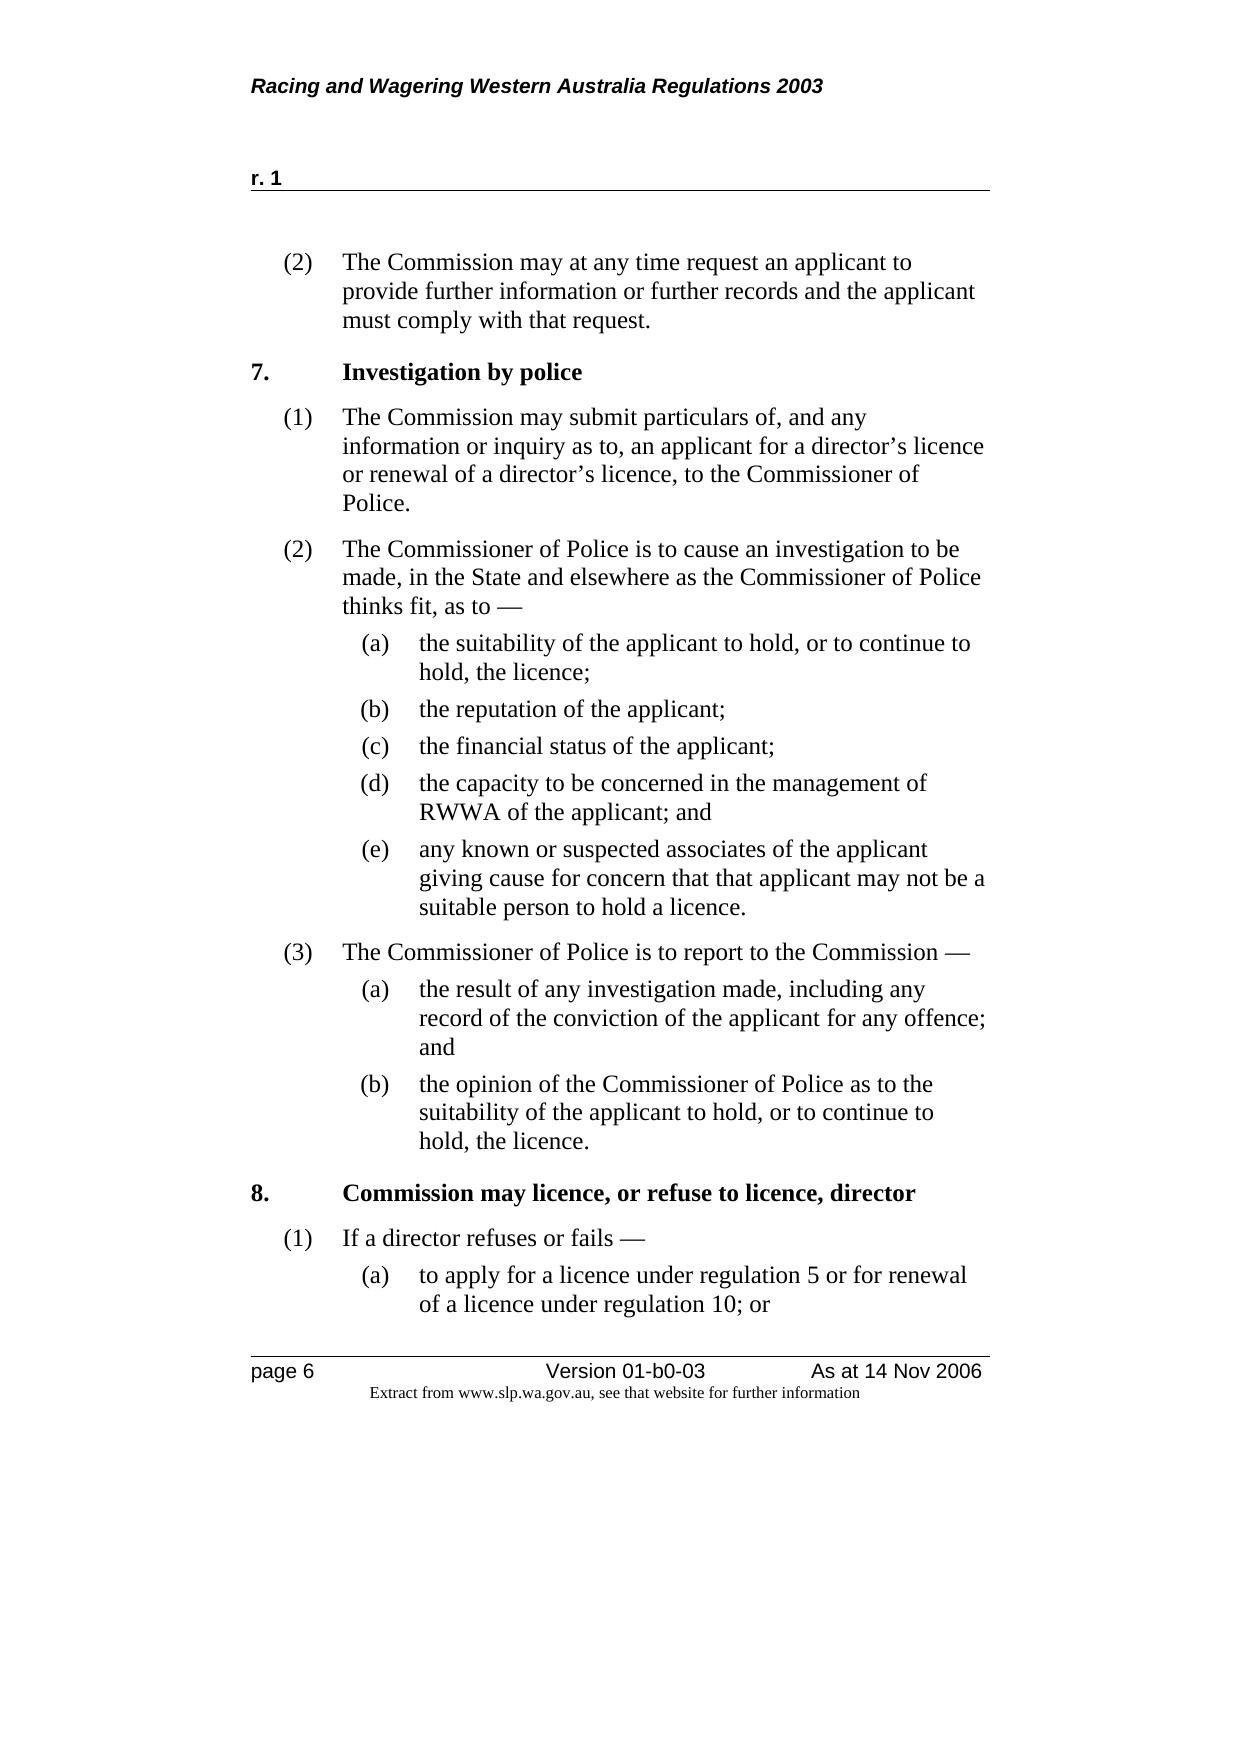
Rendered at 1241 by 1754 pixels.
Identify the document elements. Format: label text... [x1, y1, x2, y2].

text (a) to apply for a licence under regulation 5 or for renewal of a licence under regulation 10; or [251, 1260, 990, 1318]
text (2) The Commission may at any time request an applicant to provide further information or further records and the applicant must comply with that request. [251, 247, 990, 334]
text (b) the reputation of the applicant; [251, 694, 990, 723]
text (1) The Commission may submit particulars of, and any information or inquiry as to, an applicant for a director’s licence or renewal of a director’s licence, to the Commissioner of Police. [251, 402, 990, 517]
text (c) the financial status of the applicant; [251, 731, 990, 760]
subtitle 8. Commission may licence, or refuse to licence, director [251, 1178, 990, 1207]
subtitle 7. Investigation by police [251, 357, 990, 385]
text (a) the result of any investigation made, including any record of the conviction of the applicant for any offence; and [251, 974, 990, 1060]
text (1) If a director refuses or fails — [251, 1223, 990, 1252]
text (3) The Commissioner of Police is to report to the Commission — [251, 937, 990, 966]
text (2) The Commissioner of Police is to cause an investigation to be made, in the State and elsewhere as the Commissioner of Police thinks fit, as to — [251, 534, 990, 620]
text (e) any known or suspected associates of the applicant giving cause for concern that that applicant may not be a suitable person to hold a licence. [251, 834, 990, 920]
text (a) the suitability of the applicant to hold, or to continue to hold, the licence; [251, 628, 990, 686]
text (b) the opinion of the Commissioner of Police as to the suitability of the applicant to hold, or to continue to hold, the licence. [251, 1069, 990, 1155]
text (d) the capacity to be concerned in the management of RWWA of the applicant; and [251, 768, 990, 826]
